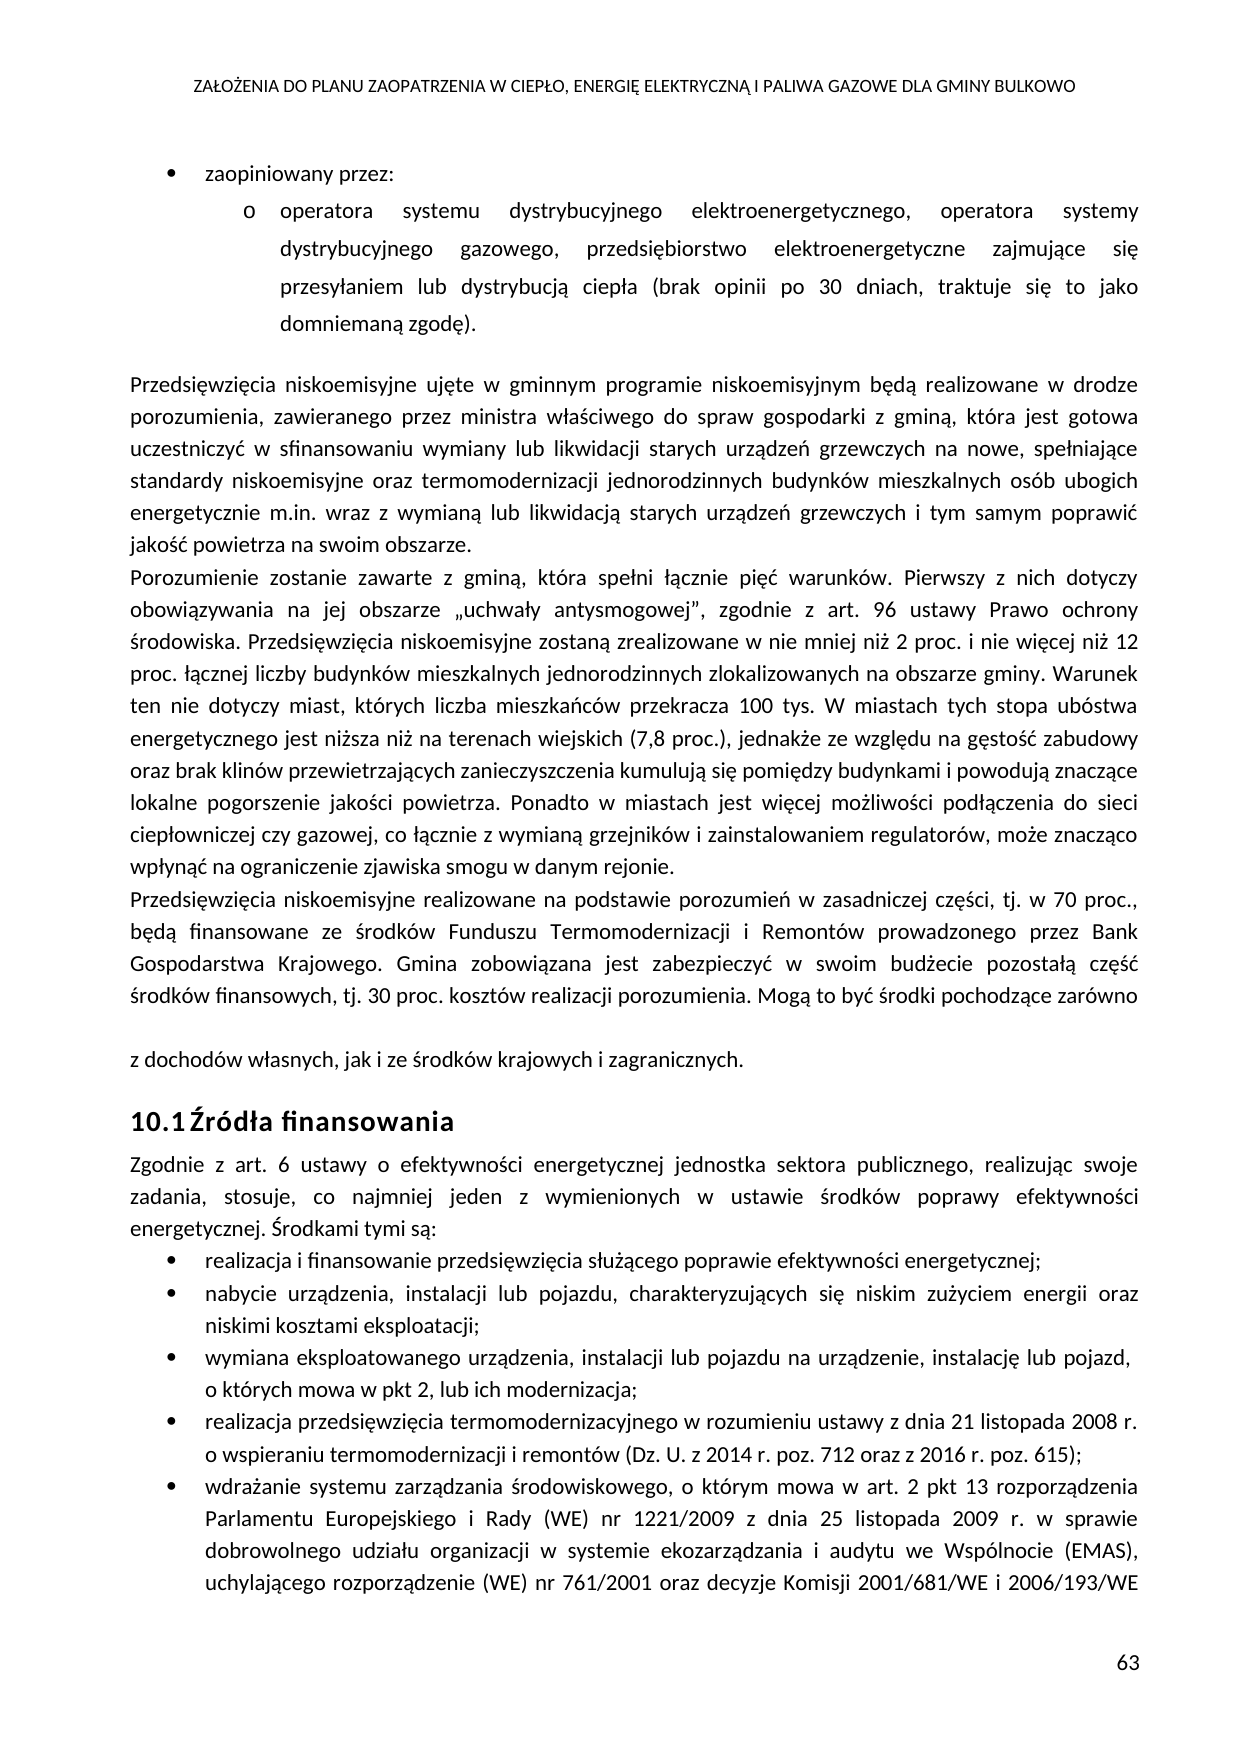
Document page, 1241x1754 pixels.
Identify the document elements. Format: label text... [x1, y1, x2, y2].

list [167, 1472, 1140, 1596]
list realizacja i finansowanie przedsięwzięcia służącego poprawie efektywności energetycznej; [167, 1247, 1140, 1274]
text Przedsięwzięcia niskoemisyjne realizowane na podstawie porozumień w zasadniczej części, tj. w 70 proc., będą finansowane ze środków Funduszu Termomodernizacji i Remontów prowadzonego przez Bank Gospodarstwa Krajowego. Gmina zobowiązana jest zabezpieczyć w swoim budżecie pozostałą część środków finansowych, tj. 30 proc. kosztów realizacji porozumienia. Mogą to być środki pochodzące zarówno z dochodów własnych, jak i ze środków krajowych i zagranicznych. [130, 885, 1140, 1074]
text Zgodnie z art. 6 ustawy o efektywności energetycznej jednostka sektora publicznego, realizując swoje zadania, stosuje, co najmniej jeden z wymienionych w ustawie środków poprawy efektywności energetycznej. Środkami tymi są: [130, 1150, 1140, 1242]
list zaopiniowany przez: [167, 150, 1140, 187]
list nabycie urządzenia, instalacji lub pojazdu, charakteryzujących się niskim zużyciem energii oraz niskimi kosztami eksploatacji; [167, 1279, 1140, 1339]
list operatora systemu dystrybucyjnego elektroenergetycznego, operatora systemy dystrybucyjnego gazowego, przedsiębiorstwo elektroenergetyczne zajmujące się przesyłaniem lub dystrybucją ciepła (brak opinii po 30 dniach, traktuje się to jako domniemaną zgodę). [242, 187, 1140, 337]
list wymiana eksploatowanego urządzenia, instalacji lub pojazdu na urządzenie, instalację lub pojazd, o których mowa w pkt 2, lub ich modernizacja; [167, 1343, 1140, 1403]
text Przedsięwzięcia niskoemisyjne ujęte w gminnym programie niskoemisyjnym będą realizowane w drodze porozumienia, zawieranego przez ministra właściwego do spraw gospodarki z gminą, która jest gotowa uczestniczyć w sfinansowaniu wymiany lub likwidacji starych urządzeń grzewczych na nowe, spełniające standardy niskoemisyjne oraz termomodernizacji jednorodzinnych budynków mieszkalnych osób ubogich energetycznie m.in. wraz z wymianą lub likwidacją starych urządzeń grzewczych i tym samym poprawić jakość powietrza na swoim obszarze. [130, 370, 1140, 559]
list realizacja przedsięwzięcia termomodernizacyjnego w rozumieniu ustawy z dnia 21 listopada 2008 r. o wspieraniu termomodernizacji i remontów (Dz. U. z 2014 r. poz. 712 oraz z 2016 r. poz. 615); [167, 1407, 1140, 1468]
text Porozumienie zostanie zawarte z gminą, która spełni łącznie pięć warunków. Pierwszy z nich dotyczy obowiązywania na jej obszarze „uchwały antysmogowej”, zgodnie z art. 96 ustawy Prawo ochrony środowiska. Przedsięwzięcia niskoemisyjne zostaną zrealizowane w nie mniej niż 2 proc. i nie więcej niż 12 proc. łącznej liczby budynków mieszkalnych jednorodzinnych zlokalizowanych na obszarze gminy. Warunek ten nie dotyczy miast, których liczba mieszkańców przekracza 100 tys. W miastach tych stopa ubóstwa energetycznego jest niższa niż na terenach wiejskich (7,8 proc.), jednakże ze względu na gęstość zabudowy oraz brak klinów przewietrzających zanieczyszczenia kumulują się pomiędzy budynkami i powodują znaczące lokalne pogorszenie jakości powietrza. Ponadto w miastach jest więcej możliwości podłączenia do sieci ciepłowniczej czy gazowej, co łącznie z wymianą grzejników i zainstalowaniem regulatorów, może znacząco wpłynąć na ograniczenie zjawiska smogu w danym rejonie. [130, 563, 1140, 881]
subtitle Źródła finansowania [130, 1103, 1140, 1138]
